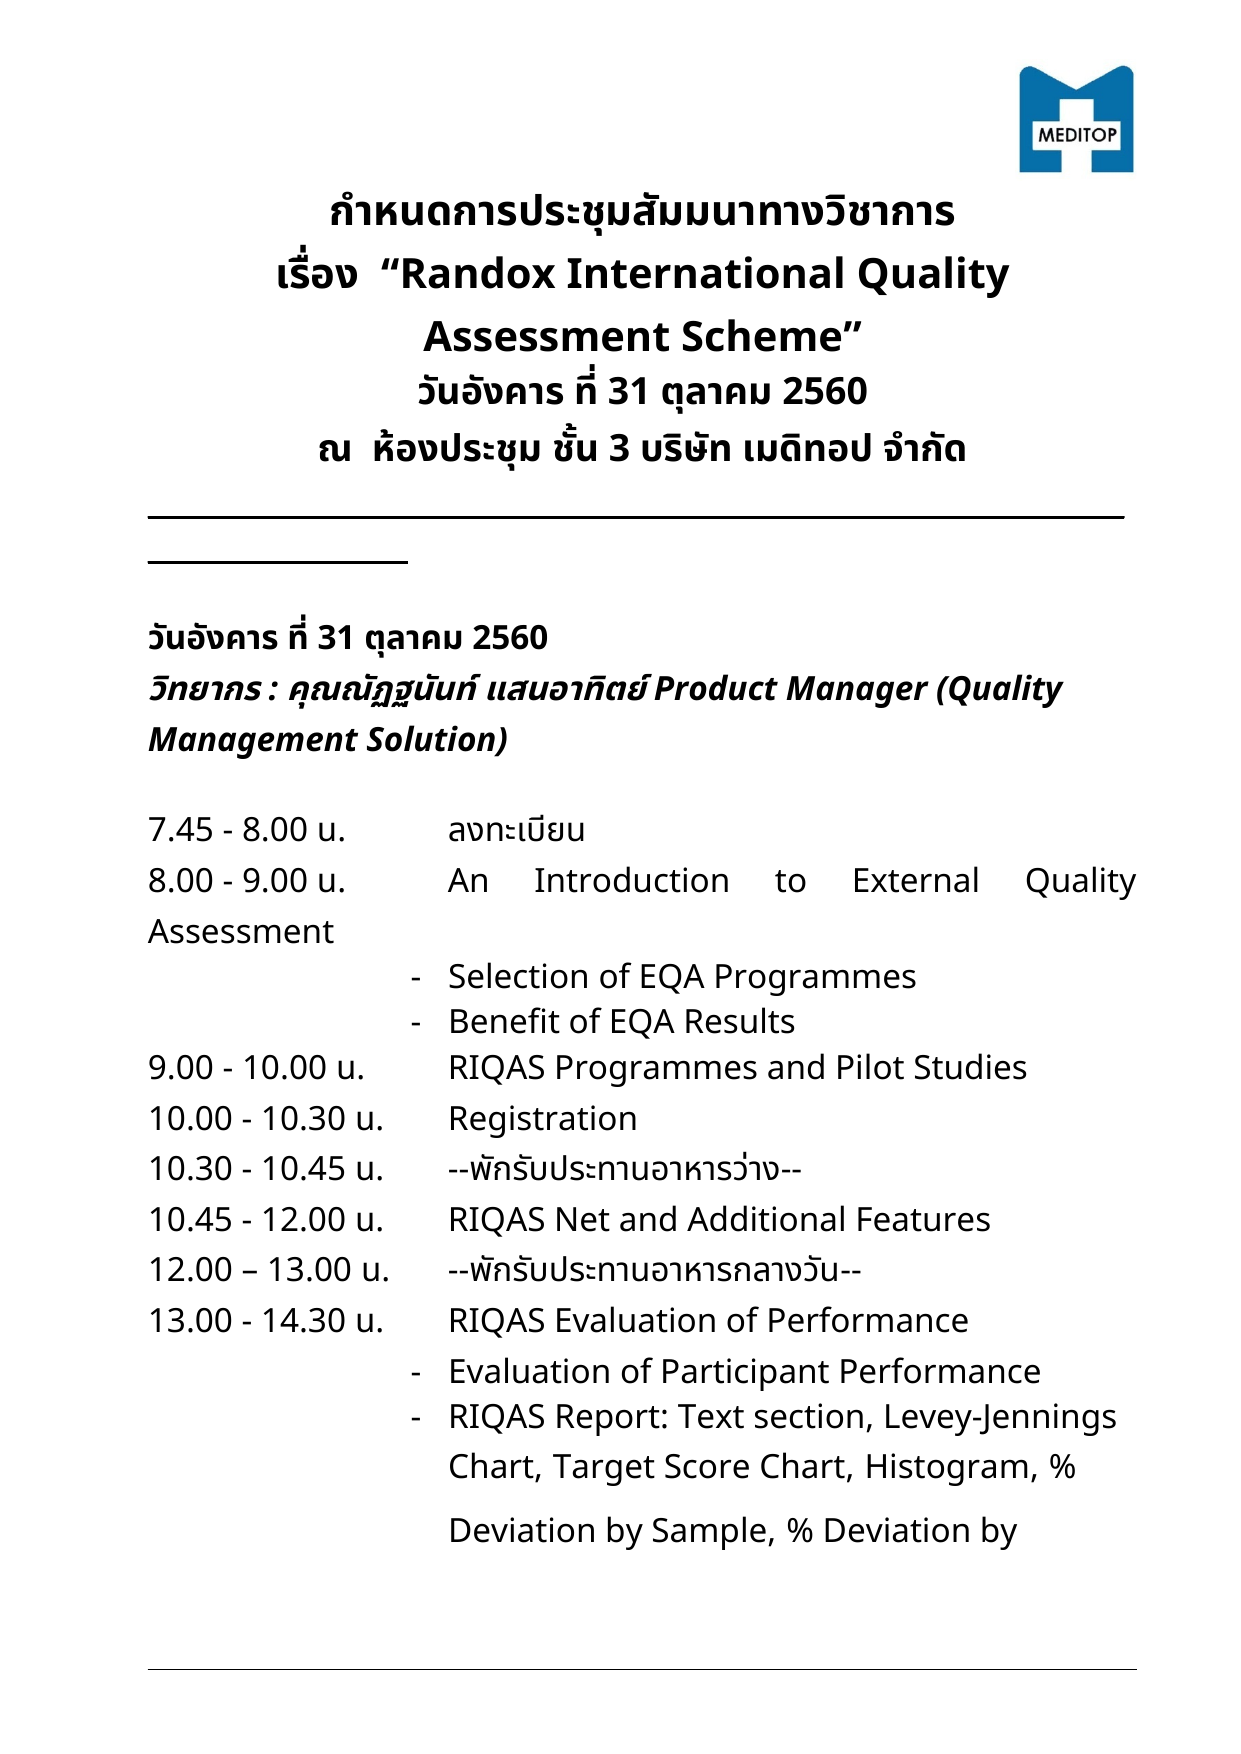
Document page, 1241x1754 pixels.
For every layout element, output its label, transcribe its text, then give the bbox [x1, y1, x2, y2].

text 10.00 - 10.30 น. Registration [148, 1094, 1137, 1145]
list Evaluation of Participant Performance [410, 1347, 1137, 1393]
list Benefit of EQA Results [410, 998, 1137, 1044]
text วันอังคาร ที่ 31 ตุลาคม 2560 [148, 364, 1137, 421]
text ณ ห้องประชุม ชั้น 3 บริษัท เมดิทอป จำกัด [148, 421, 1137, 478]
text 7.45 - 8.00 น. ลงทะเบียน [148, 806, 1137, 857]
text 13.00 - 14.30 น. RIQAS Evaluation of Performance [148, 1297, 1137, 1347]
list Selection of EQA Programmes [410, 953, 1137, 998]
text 10.30 - 10.45 น. --พักรับประทานอาหารว่าง-- [148, 1145, 1137, 1196]
text 12.00 – 13.00 น. --พักรับประทานอาหารกลางวัน-- [148, 1246, 1137, 1297]
text วิทยากร : คุณณัฏฐนันท์ แสนอาทิตย์ Product Manager (Quality Management Solution) [148, 665, 1137, 761]
text กำหนดการประชุมสัมมนาทางวิชาการ [148, 181, 1137, 244]
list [410, 1393, 1137, 1566]
text 10.45 - 12.00 น. RIQAS Net and Additional Features [148, 1196, 1137, 1246]
text 9.00 - 10.00 น. RIQAS Programmes and Pilot Studies [148, 1044, 1137, 1094]
text ___________________________________________________________________________________ [148, 478, 1137, 569]
text วันอังคาร ที่ 31 ตุลาคม 2560 [148, 614, 1137, 665]
picture [1015, 59, 1138, 181]
text 8.00 - 9.00 น. An Introduction to External Quality Assessment [148, 857, 1137, 953]
text เรื่อง “Randox International Quality Assessment Scheme” [148, 244, 1137, 364]
